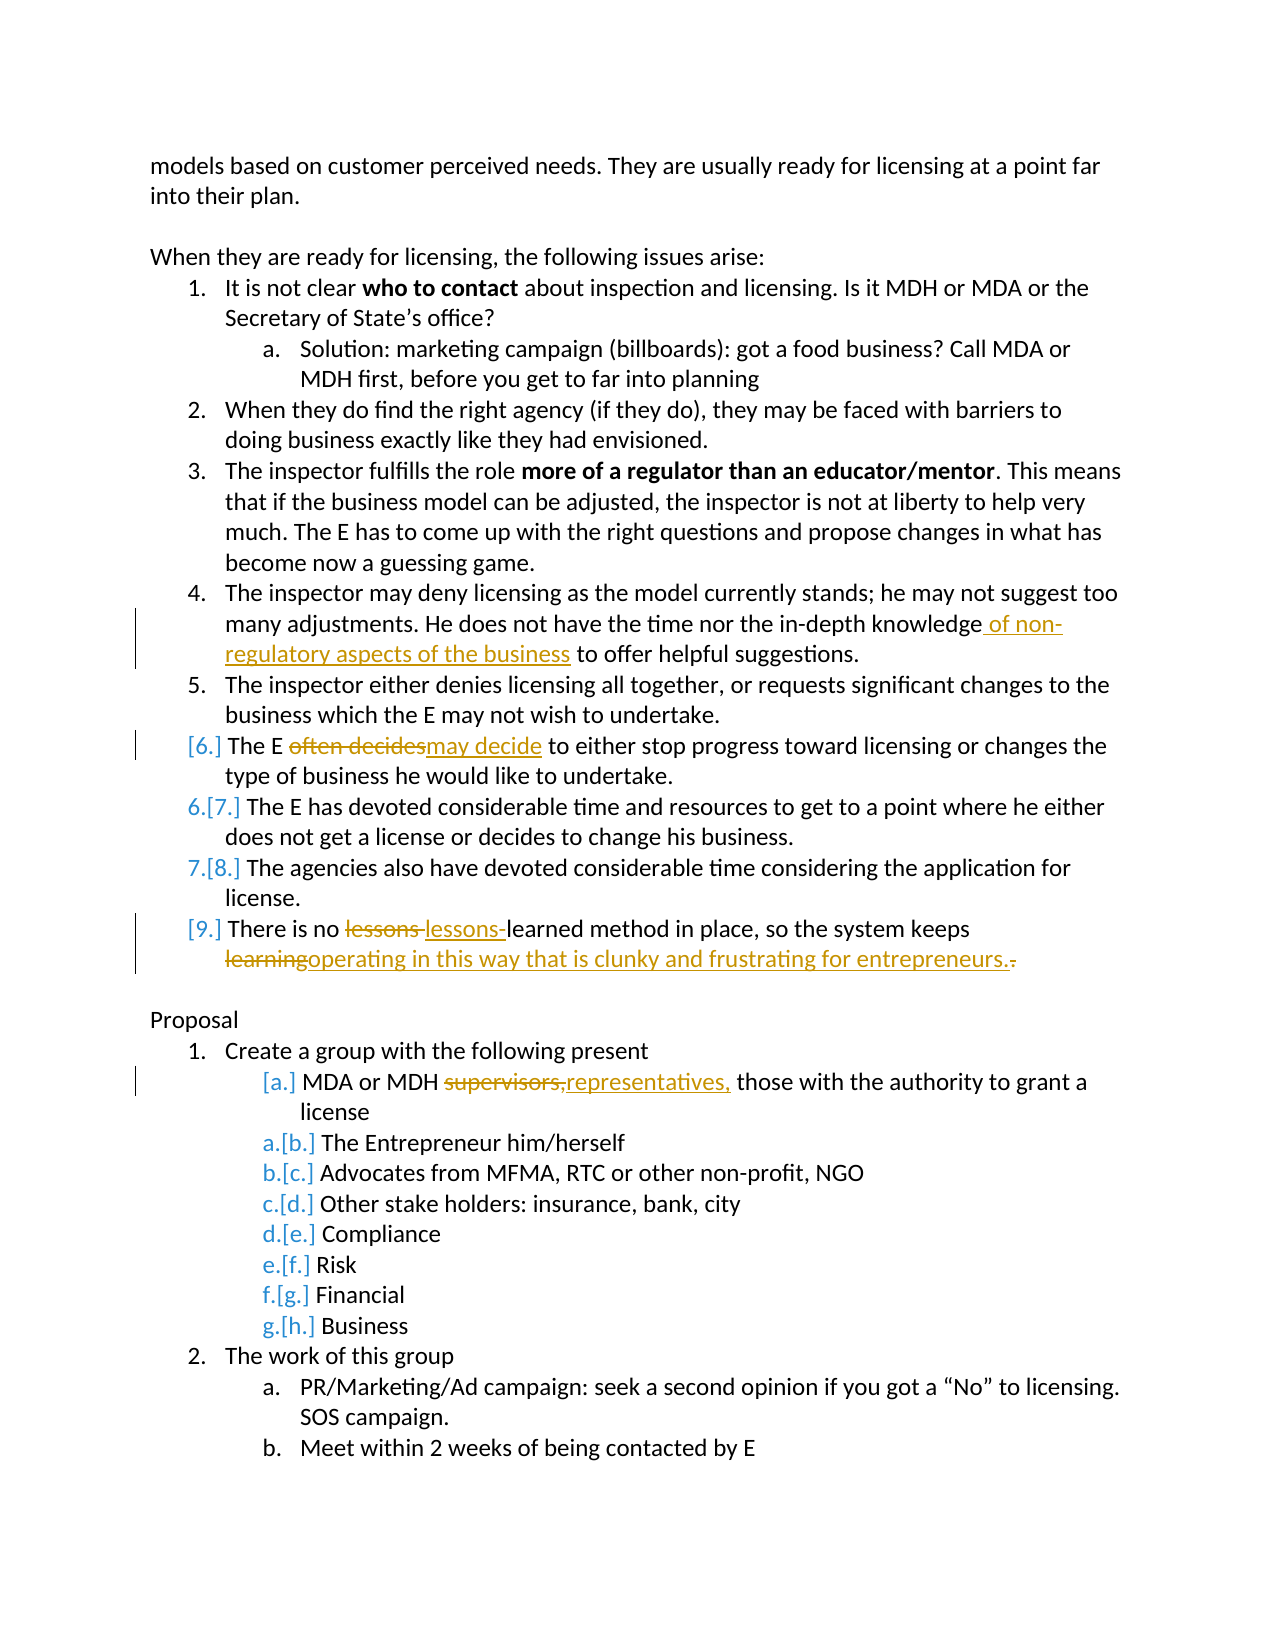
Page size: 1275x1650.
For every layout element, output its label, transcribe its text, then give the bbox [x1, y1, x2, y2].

list It is not clear who to contact about inspection and licensing. Is it MDH or MDA or the Secretary of State’s office? [187, 272, 1125, 333]
list Advocates from MFMA, RTC or other non-profit, NGO [262, 1157, 1125, 1188]
list Financial [262, 1279, 1125, 1310]
list The work of this group [187, 1340, 1125, 1371]
list The E has devoted considerable time and resources to get to a point where he either does not get a license or decides to change his business. [187, 791, 1125, 852]
list Risk [262, 1249, 1125, 1279]
list Solution: marketing campaign (billboards): got a food business? Call MDA or MDH first, before you get to far into planning [262, 333, 1125, 394]
list Business [262, 1310, 1125, 1340]
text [150, 150, 1125, 211]
text When they are ready for licensing, the following issues arise: [150, 242, 1125, 272]
list Create a group with the following present [187, 1035, 1125, 1066]
list The inspector fulfills the role more of a regulator than an educator/mentor. This means that if the business model can be adjusted, the inspector is not at liberty to help very much. The E has to come up with the right questions and propose changes in what has become now a guessing game. [187, 455, 1125, 577]
list The agencies also have devoted considerable time considering the application for license. [187, 852, 1125, 913]
list Other stake holders: insurance, bank, city [262, 1188, 1125, 1218]
list The E to either stop progress toward licensing or changes the type of business he would like to undertake. [187, 730, 1125, 791]
list MDA or MDH those with the authority to grant a license [262, 1066, 1125, 1127]
list There is no learned method in place, so the system keeps [187, 913, 1125, 974]
list The inspector may deny licensing as the model currently stands; he may not suggest too many adjustments. He does not have the time nor the in-depth knowledge to offer helpful suggestions. [187, 577, 1125, 669]
text Proposal [150, 1004, 1125, 1035]
list Meet within 2 weeks of being contacted by E [262, 1432, 1125, 1462]
list Compliance [262, 1218, 1125, 1249]
list PR/Marketing/Ad campaign: seek a second opinion if you got a “No” to licensing. SOS campaign. [262, 1371, 1125, 1432]
list The inspector either denies licensing all together, or requests significant changes to the business which the E may not wish to undertake. [187, 669, 1125, 730]
list When they do find the right agency (if they do), they may be faced with barriers to doing business exactly like they had envisioned. [187, 394, 1125, 455]
list The Entrepreneur him/herself [262, 1127, 1125, 1157]
